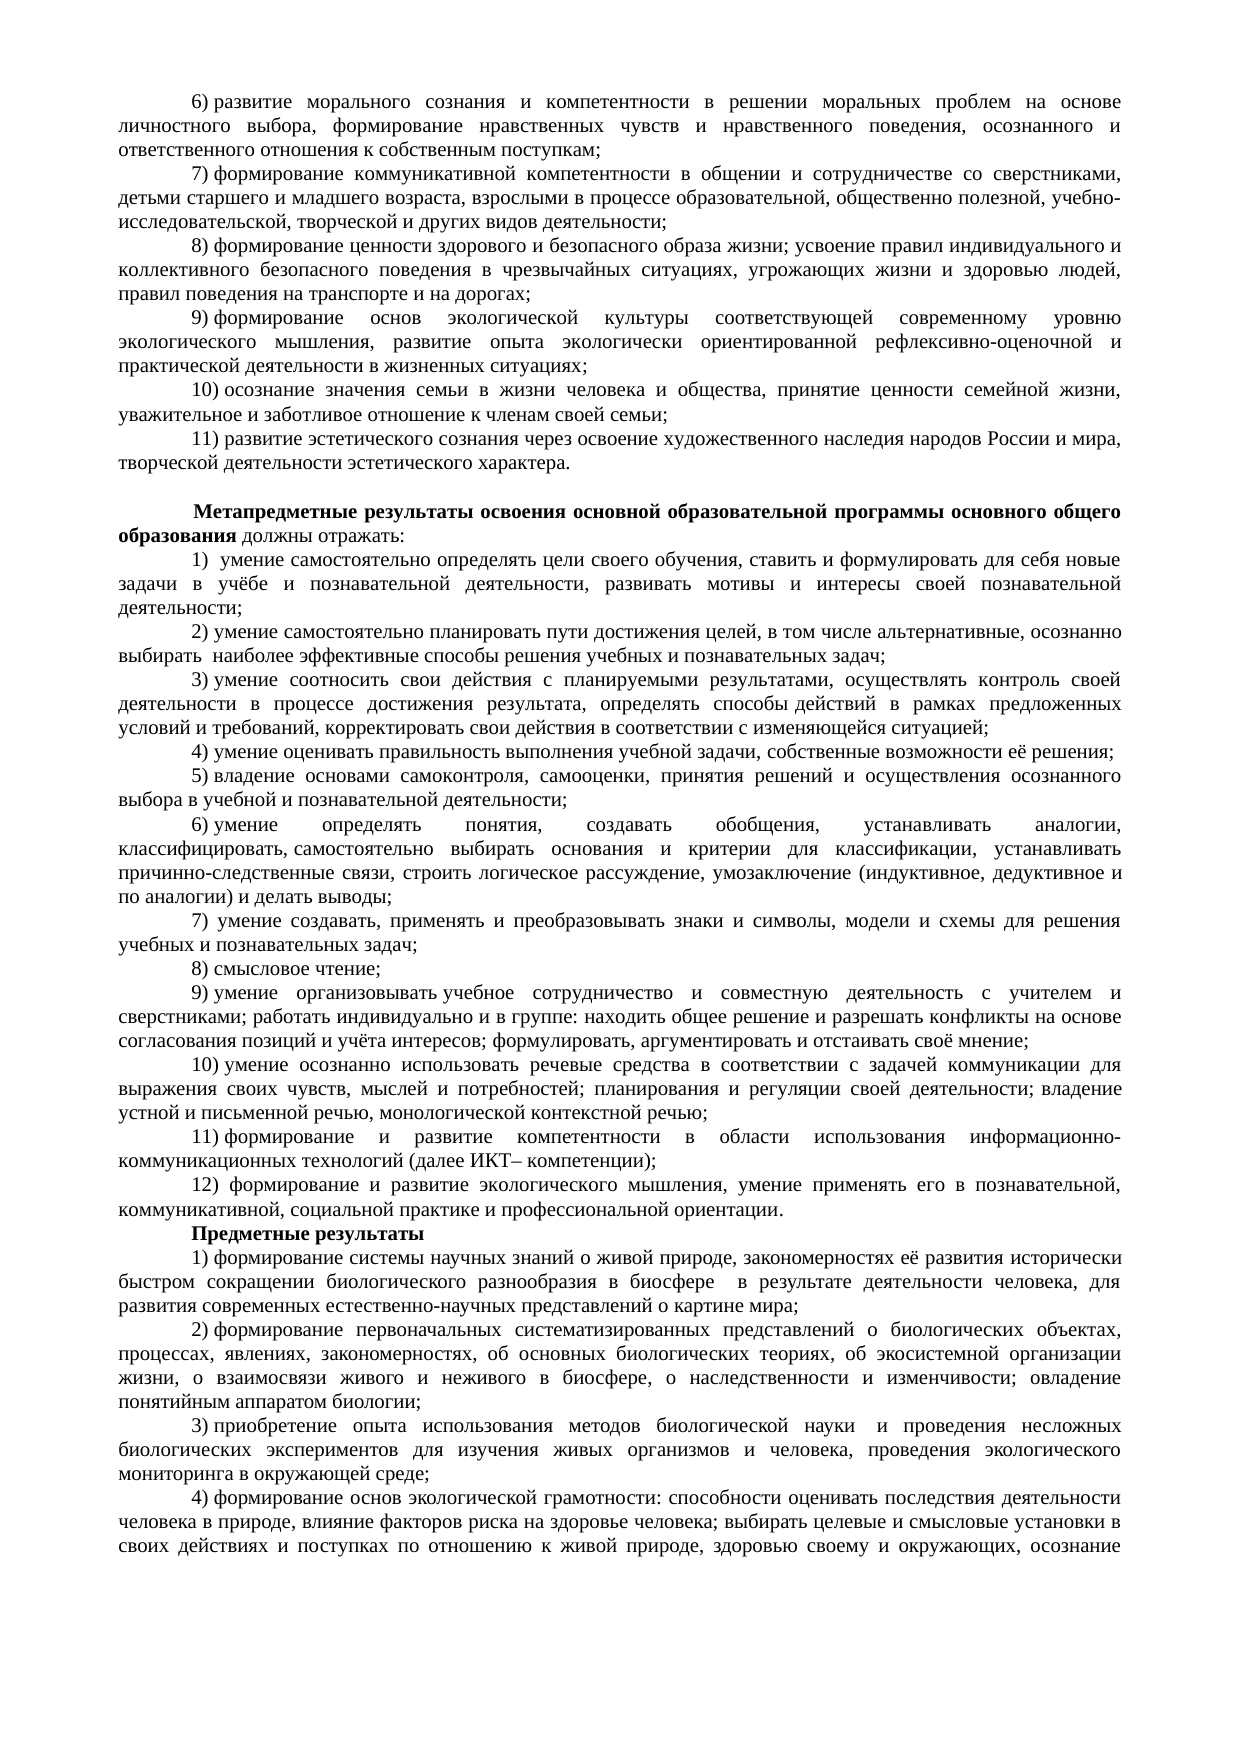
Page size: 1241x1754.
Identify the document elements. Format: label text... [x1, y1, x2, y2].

text 6) развитие морального сознания и компетентности в решении моральных проблем на основе личностного выбора, формирование нравственных чувств и нравственного поведения, осознанного и ответственного отношения к собственным поступкам; [118, 89, 1122, 161]
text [118, 1485, 1122, 1557]
text 9) формирование основ экологической культуры соответствующей современному уровню экологического мышления, развитие опыта экологически ориентированной рефлексивно-оценочной и практической деятельности в жизненных ситуациях; [118, 305, 1122, 377]
text 11) развитие эстетического сознания через освоение художественного наследия народов России и мира, творческой деятельности эстетического характера. [118, 426, 1122, 474]
text 6) умение определять понятия, создавать обобщения, устанавливать аналогии, классифицировать, самостоятельно выбирать основания и критерии для классификации, устанавливать причинно-следственные связи, строить логическое рассуждение, умозаключение (индуктивное, дедуктивное и по аналогии) и делать выводы; [118, 811, 1122, 908]
text 8) формирование ценности здорового и безопасного образа жизни; усвоение правил индивидуального и коллективного безопасного поведения в чрезвычайных ситуациях, угрожающих жизни и здоровью людей, правил поведения на транспорте и на дорогах; [118, 233, 1122, 305]
text 12) формирование и развитие экологического мышления, умение применять его в познавательной, коммуникативной, социальной практике и профессиональной ориентации. [118, 1172, 1122, 1221]
text 9) умение организовывать учебное сотрудничество и совместную деятельность с учителем и сверстниками; работать индивидуально и в группе: находить общее решение и разрешать конфликты на основе согласования позиций и учёта интересов; формулировать, аргументировать и отстаивать своё мнение; [118, 980, 1122, 1052]
text 7) умение создавать, применять и преобразовывать знаки и символы, модели и схемы для решения учебных и познавательных задач; [118, 908, 1122, 956]
text 11) формирование и развитие компетентности в области использования информационно-коммуникационных технологий (далее ИКТ– компетенции); [118, 1124, 1122, 1172]
text 4) умение оценивать правильность выполнения учебной задачи, собственные возможности её решения; [118, 739, 1122, 763]
text 2) умение самостоятельно планировать пути достижения целей, в том числе альтернативные, осознанно выбирать наиболее эффективные способы решения учебных и познавательных задач; [118, 619, 1122, 667]
text 1) формирование системы научных знаний о живой природе, закономерностях её развития исторически быстром сокращении биологического разнообразия в биосфере в результате деятельности человека, для развития современных естественно-научных представлений о картине мира; [118, 1244, 1122, 1317]
text 8) смысловое чтение; [118, 956, 1122, 980]
text 3) умение соотносить свои действия с планируемыми результатами, осуществлять контроль своей деятельности в процессе достижения результата, определять способы действий в рамках предложенных условий и требований, корректировать свои действия в соответствии с изменяющейся ситуацией; [118, 667, 1122, 739]
text 10) осознание значения семьи в жизни человека и общества, принятие ценности семейной жизни, уважительное и заботливое отношение к членам своей семьи; [118, 377, 1122, 426]
text 1) умение самостоятельно определять цели своего обучения, ставить и формулировать для себя новые задачи в учёбе и познавательной деятельности, развивать мотивы и интересы своей познавательной деятельности; [118, 547, 1122, 619]
text 7) формирование коммуникативной компетентности в общении и сотрудничестве со сверстниками, детьми старшего и младшего возраста, взрослыми в процессе образовательной, общественно полезной, учебно-исследовательской, творческой и других видов деятельности; [118, 161, 1122, 233]
text Метапредметные результаты освоения основной образовательной программы основного общего образования должны отражать: [118, 499, 1122, 547]
text 3) приобретение опыта использования методов биологической науки и проведения несложных биологических экспериментов для изучения живых организмов и человека, проведения экологического мониторинга в окружающей среде; [118, 1413, 1122, 1485]
text Предметные результаты [118, 1221, 1122, 1244]
text 5) владение основами самоконтроля, самооценки, принятия решений и осуществления осознанного выбора в учебной и познавательной деятельности; [118, 763, 1122, 811]
text 2) формирование первоначальных систематизированных представлений о биологических объектах, процессах, явлениях, закономерностях, об основных биологических теориях, об экосистемной организации жизни, о взаимосвязи живого и неживого в биосфере, о наследственности и изменчивости; овладение понятийным аппаратом биологии; [118, 1317, 1122, 1413]
text 10) умение осознанно использовать речевые средства в соответствии с задачей коммуникации для выражения своих чувств, мыслей и потребностей; планирования и регуляции своей деятельности; владение устной и письменной речью, монологической контекстной речью; [118, 1052, 1122, 1124]
